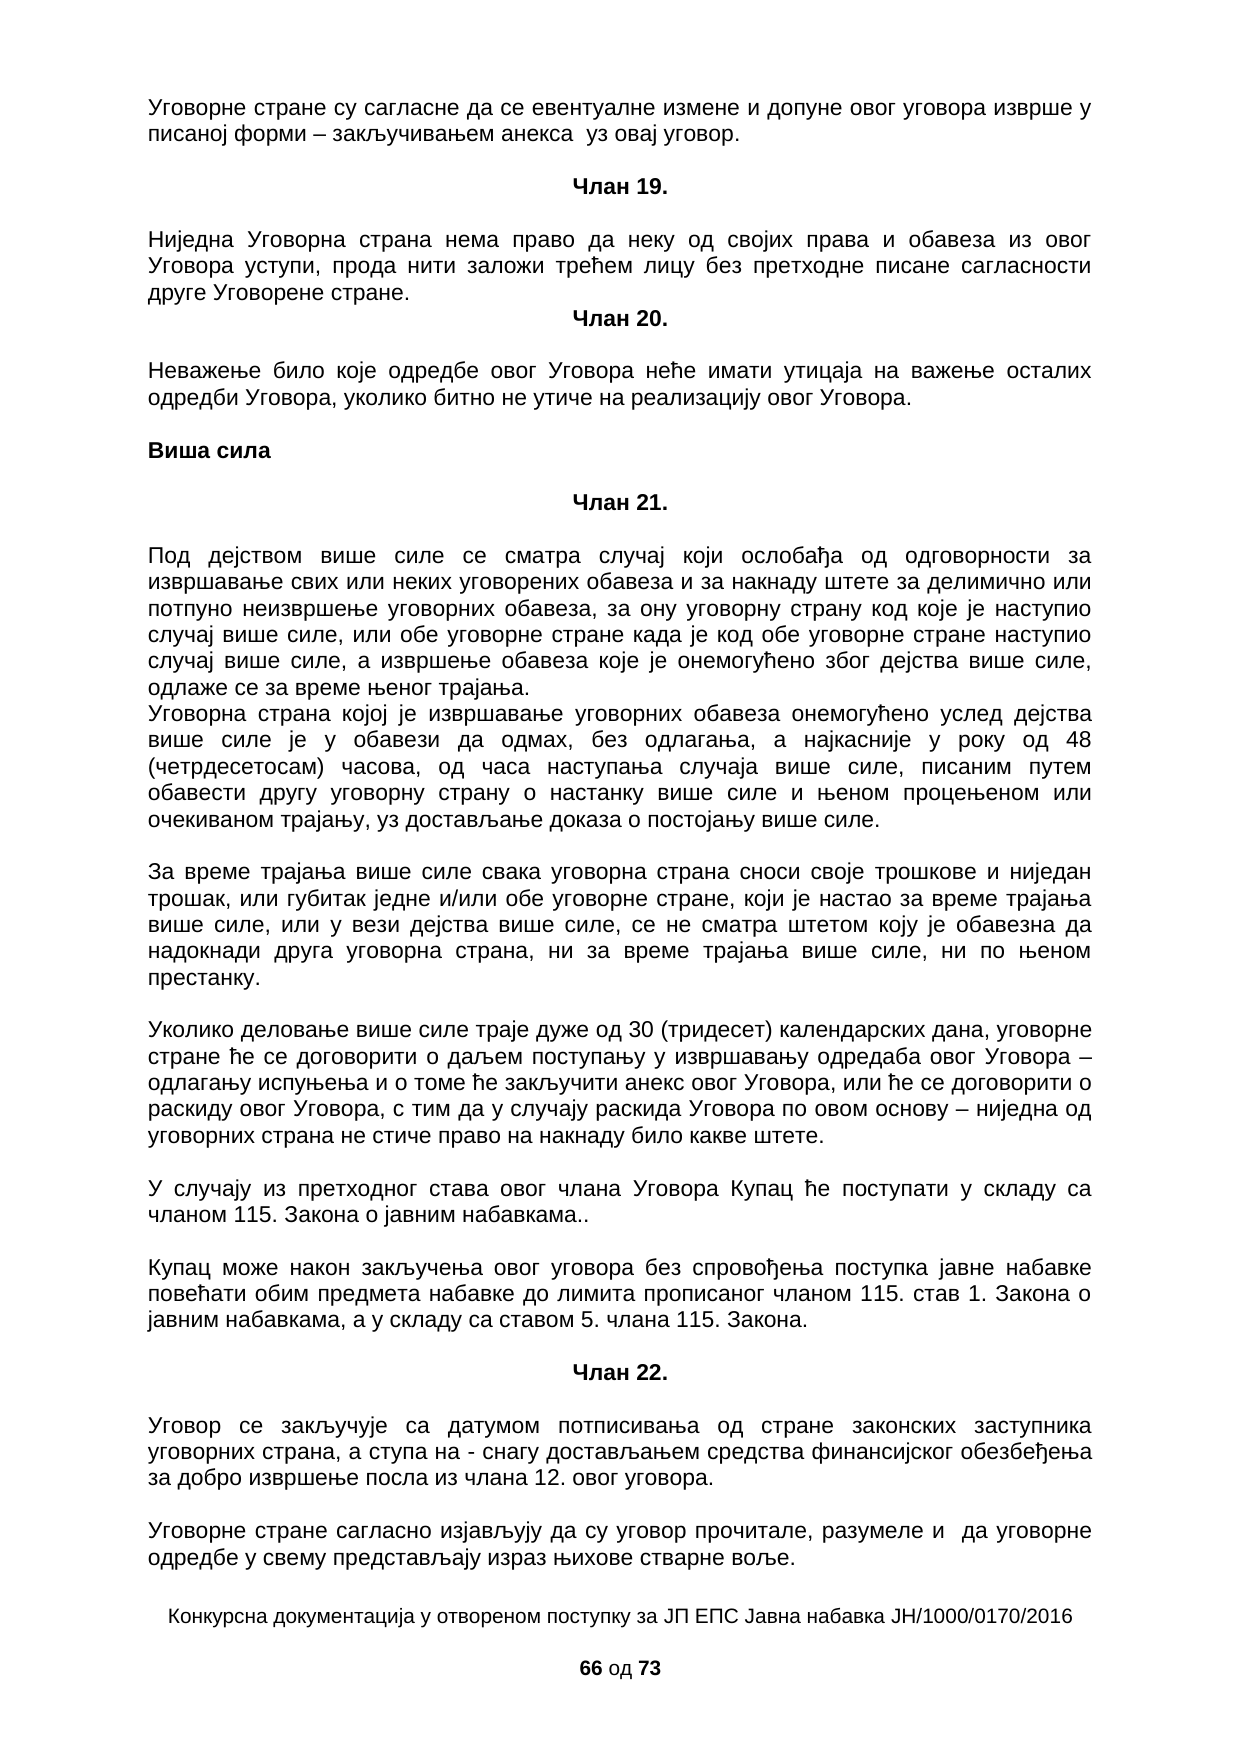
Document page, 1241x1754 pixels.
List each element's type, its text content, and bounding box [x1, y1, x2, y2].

text Члан 19. [148, 173, 1092, 199]
text Уговорна страна којој је извршавање уговорних обавеза онемогућено услед дејства више силе је у обавези да одмах, без одлагања, а најкасније у року од 48 (четрдесетосам) часова, од часа наступања случаја више силе, писаним путем обавести другу уговорну страну о настанку више силе и њеном процењеном или очекиваном трајању, уз достављање доказа о постојању више силе. [148, 700, 1092, 832]
text Члан 20. [148, 305, 1092, 331]
text Члан 21. [148, 489, 1092, 516]
text За време трајања више силе свака уговорна страна сноси своје трошкове и ниједан трошак, или губитак једне и/или обе уговорне стране, који је настао за време трајања више силе, или у вези дејства више силе, се не сматра штетом коју је обавезна да надокнади друга уговорна страна, ни за време трајања више силе, ни по њеном престанку. [148, 858, 1092, 990]
text Купац може након закључења овог уговора без спровођења поступка јавне набавке повећати обим предмета набавке до лимита прописаног чланом 115. став 1. Закона о јавним набавкама, а у складу са ставом 5. члана 115. Закона. [148, 1253, 1092, 1333]
text Уговор се закључује са датумом потписивања од стране законских заступника уговорних страна, а ступа на - снагу достављањем средства финансијског обезбеђења за добро извршење посла из члана 12. овог уговора. [148, 1412, 1092, 1491]
text Члан 22. [148, 1359, 1092, 1385]
text У случају из претходног става овог члана Уговора Купац ће поступати у складу са чланом 115. Закона о јавним набавкама.. [148, 1174, 1092, 1227]
text Уколико деловање више силе траје дуже од 30 (тридесет) календарских дана, уговорне стране ће се договорити о даљем поступању у извршавању одредаба овог Уговора – одлагању испуњења и о томе ће закључити анекс овог Уговора, или ће се договорити о раскиду овог Уговора, с тим да у случају раскида Уговора по овом основу – ниједна од уговорних страна не стиче право на накнаду било какве штете. [148, 1016, 1092, 1148]
text Под дејством више силе се сматра случај који ослобађа од одговорности за извршавање свих или неких уговорених обавеза и за накнаду штете за делимично или потпуно неизвршење уговорних обавеза, за ону уговорну страну код које је наступио случај више силе, или обе уговорне стране када је код обе уговорне стране наступио случај више силе, а извршење обавеза које је онемогућено због дејства више силе, одлаже се за време њеног трајања. [148, 542, 1092, 700]
text Уговорне стране су сагласне да се евентуалне измене и допуне овог уговора изврше у писаној форми – закључивањем анекса уз овај уговор. [148, 94, 1092, 147]
text Неважење било које одредбе овог Уговора неће имати утицаја на важење осталих одредби Уговора, уколико битно не утиче на реализацију овог Уговора. [148, 357, 1092, 410]
text Уговорне стране сагласно изјављују да су уговор прочитале, разумеле и да уговорне одредбе у свему представљају израз њихове стварне воље. [148, 1517, 1092, 1570]
text Виша сила [148, 437, 1092, 463]
text Ниједна Уговорна страна нема право да неку од својих права и обавеза из овог Уговора уступи, прода нити заложи трећем лицу без претходне писане сагласности друге Уговорене стране. [148, 226, 1092, 305]
